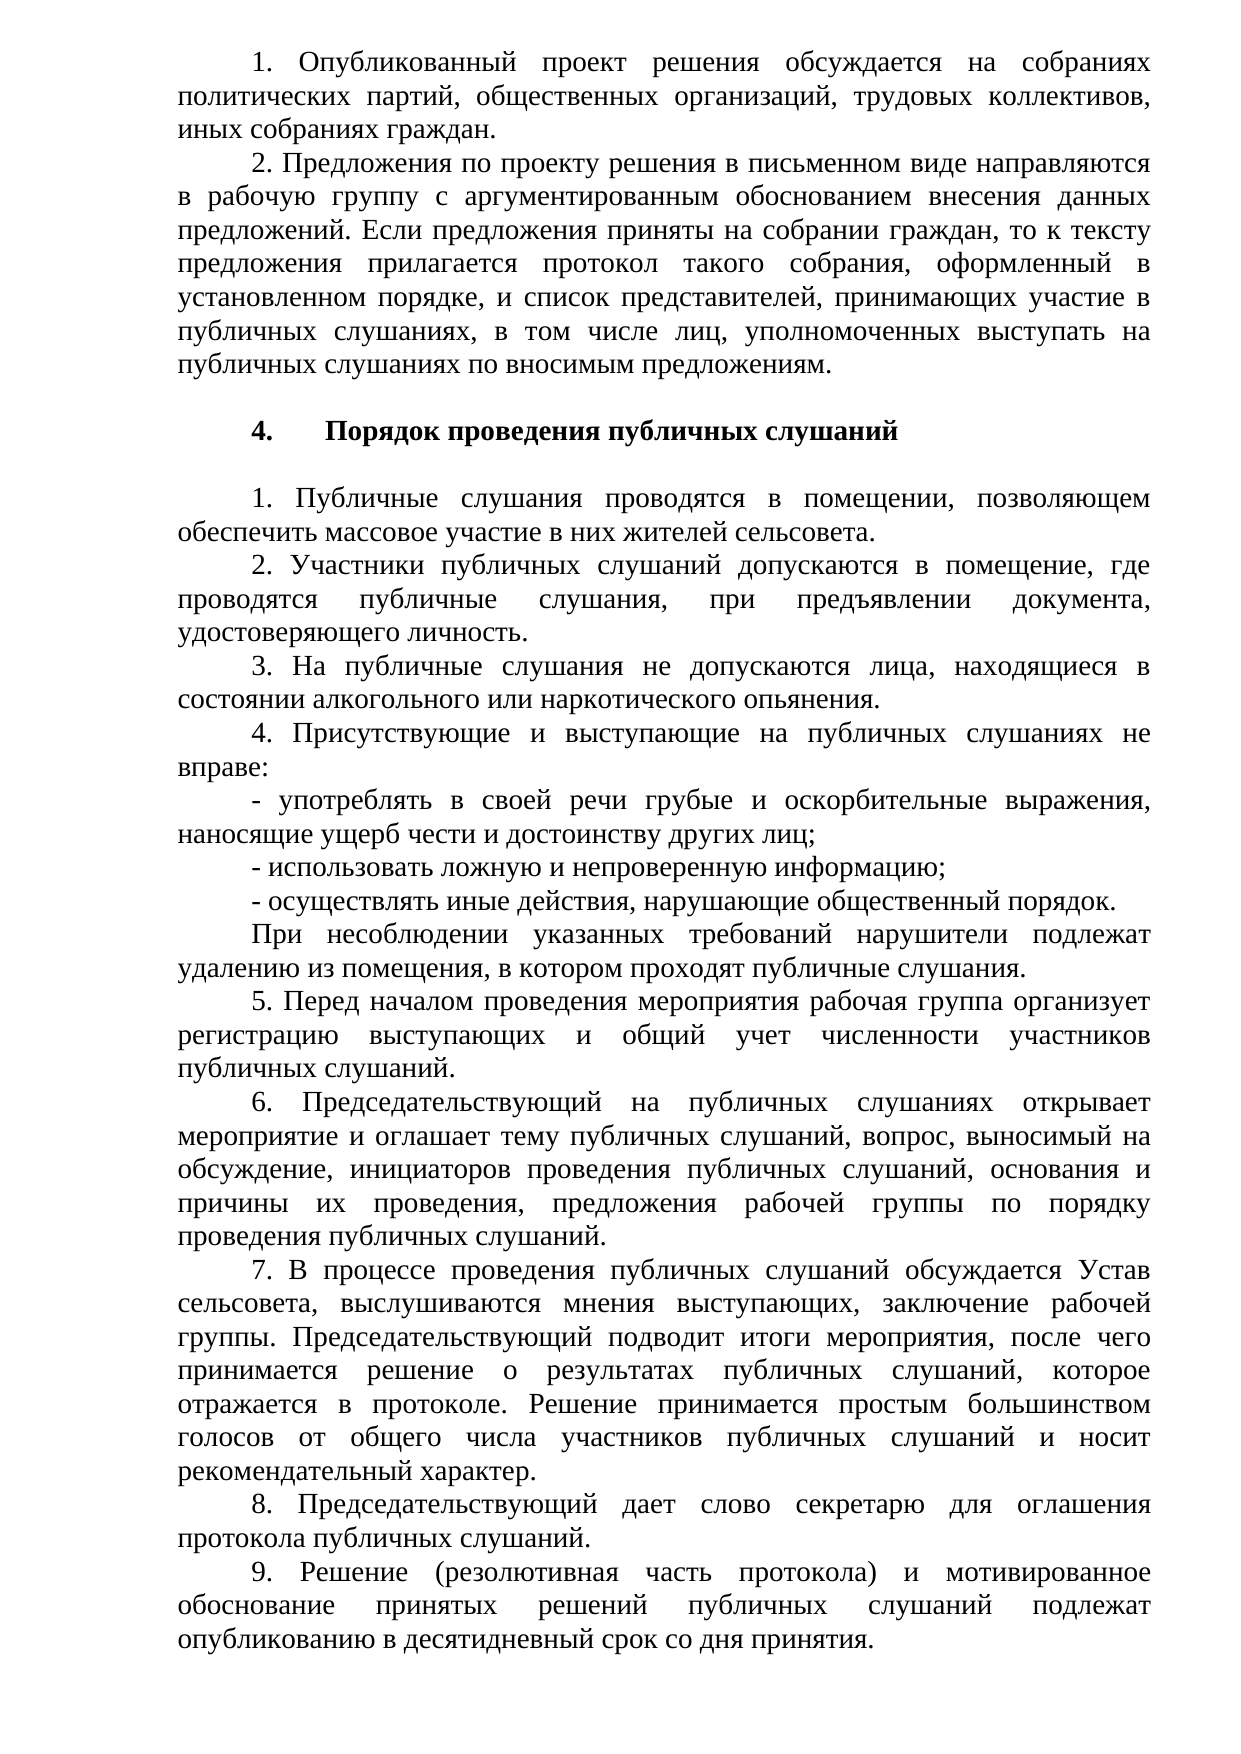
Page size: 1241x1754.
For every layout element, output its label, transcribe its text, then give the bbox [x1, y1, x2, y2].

list Порядок проведения публичных слушаний [177, 413, 1152, 447]
text - осуществлять иные действия, нарушающие общественный порядок. [177, 883, 1152, 916]
text 7. В процессе проведения публичных слушаний обсуждается Устав сельсовета, выслушиваются мнения выступающих, заключение рабочей группы. Председательствующий подводит итоги мероприятия, после чего принимается решение о результатах публичных слушаний, которое отражается в протоколе. Решение принимается простым большинством голосов от общего числа участников публичных слушаний и носит рекомендательный характер. [177, 1252, 1152, 1487]
text 1. Публичные слушания проводятся в помещении, позволяющем обеспечить массовое участие в них жителей сельсовета. [177, 480, 1152, 547]
text 9. Решение (резолютивная часть протокола) и мотивированное обоснование принятых решений публичных слушаний подлежат опубликованию в десятидневный срок со дня принятия. [177, 1554, 1152, 1654]
text 4. Присутствующие и выступающие на публичных слушаниях не вправе: [177, 715, 1152, 782]
text 2. Предложения по проекту решения в письменном виде направляются в рабочую группу с аргументированным обоснованием внесения данных предложений. Если предложения приняты на собрании граждан, то к тексту предложения прилагается протокол такого собрания, оформленный в установленном порядке, и список представителей, принимающих участие в публичных слушаниях, в том числе лиц, уполномоченных выступать на публичных слушаниях по вносимым предложениям. [177, 145, 1152, 380]
text 1. Опубликованный проект решения обсуждается на собраниях политических партий, общественных организаций, трудовых коллективов, иных собраниях граждан. [177, 44, 1152, 145]
text - использовать ложную и непроверенную информацию; [177, 849, 1152, 883]
text - употреблять в своей речи грубые и оскорбительные выражения, наносящие ущерб чести и достоинству других лиц; [177, 782, 1152, 849]
text 2. Участники публичных слушаний допускаются в помещение, где проводятся публичные слушания, при предъявлении документа, удостоверяющего личность. [177, 547, 1152, 648]
text При несоблюдении указанных требований нарушители подлежат удалению из помещения, в котором проходят публичные слушания. [177, 916, 1152, 983]
text 5. Перед началом проведения мероприятия рабочая группа организует регистрацию выступающих и общий учет численности участников публичных слушаний. [177, 983, 1152, 1084]
text 3. На публичные слушания не допускаются лица, находящиеся в состоянии алкогольного или наркотического опьянения. [177, 648, 1152, 715]
text 8. Председательствующий дает слово секретарю для оглашения протокола публичных слушаний. [177, 1487, 1152, 1554]
text 6. Председательствующий на публичных слушаниях открывает мероприятие и оглашает тему публичных слушаний, вопрос, выносимый на обсуждение, инициаторов проведения публичных слушаний, основания и причины их проведения, предложения рабочей группы по порядку проведения публичных слушаний. [177, 1084, 1152, 1252]
